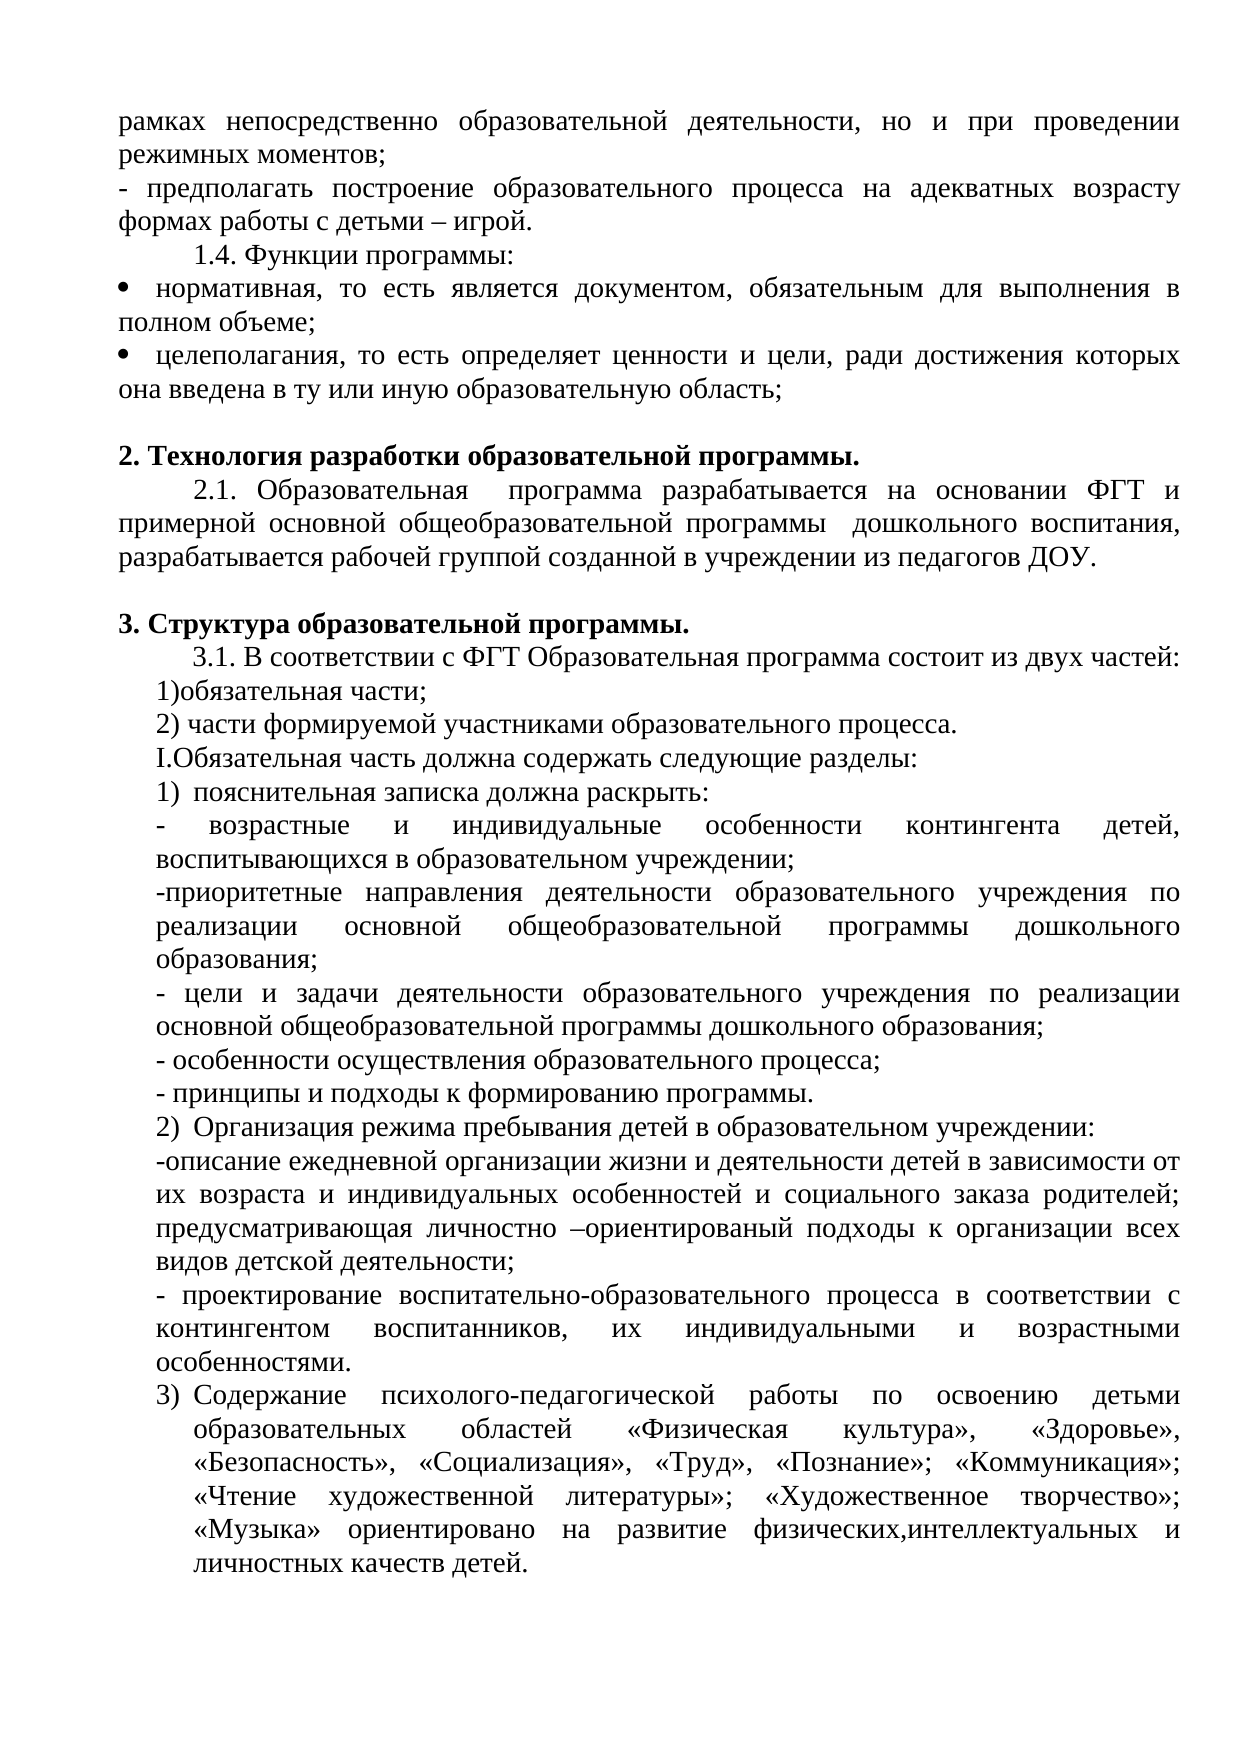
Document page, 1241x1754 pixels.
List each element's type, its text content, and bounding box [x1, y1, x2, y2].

text - цели и задачи деятельности образовательного учреждения по реализации основной общеобразовательной программы дошкольного образования; [156, 975, 1181, 1042]
list Содержание психолого-педагогической работы по освоению детьми образовательных областей «Физическая культура», «Здоровье», «Безопасность», «Социализация», «Труд», «Познание»; «Коммуникация»; «Чтение художественной литературы»; «Художественное творчество»; «Музыка» ориентировано на развитие физических,интеллектуальных и личностных качеств детей. [156, 1377, 1181, 1579]
list нормативная, то есть является документом, обязательным для выполнения в полном объеме; [118, 270, 1181, 337]
text 2. Технология разработки образовательной программы. [118, 438, 1181, 472]
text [118, 103, 1181, 170]
text -описание ежедневной организации жизни и деятельности детей в зависимости от их возраста и индивидуальных особенностей и социального заказа родителей; предусматривающая личностно –ориентированый подходы к организации всех видов детской деятельности; [156, 1143, 1181, 1277]
text 3.1. В соответствии с ФГТ Образовательная программа состоит из двух частей: [118, 639, 1181, 673]
text 3. Структура образовательной программы. [118, 606, 1181, 639]
text - особенности осуществления образовательного процесса; [156, 1042, 1181, 1076]
list пояснительная записка должна раскрыть: [156, 774, 1181, 807]
text - проектирование воспитательно-образовательного процесса в соответствии с контингентом воспитанников, их индивидуальными и возрастными особенностями. [156, 1277, 1181, 1377]
text - принципы и подходы к формированию программы. [156, 1076, 1181, 1109]
text I.Обязательная часть должна содержать следующие разделы: [156, 740, 1181, 774]
text - возрастные и индивидуальные особенности контингента детей, воспитывающихся в образовательном учреждении; [156, 807, 1181, 874]
list Организация режима пребывания детей в образовательном учреждении: [156, 1109, 1181, 1143]
text -приоритетные направления деятельности образовательного учреждения по реализации основной общеобразовательной программы дошкольного образования; [156, 874, 1181, 975]
text - предполагать построение образовательного процесса на адекватных возрасту формах работы с детьми – игрой. [118, 170, 1181, 237]
text 1)обязательная части; [156, 673, 1181, 707]
text 2) части формируемой участниками образовательного процесса. [156, 707, 1181, 740]
text 2.1. Образовательная программа разрабатывается на основании ФГТ и примерной основной общеобразовательной программы дошкольного воспитания, разрабатывается рабочей группой созданной в учреждении из педагогов ДОУ. [118, 472, 1181, 572]
text 1.4. Функции программы: [118, 237, 1181, 270]
list целеполагания, то есть определяет ценности и цели, ради достижения которых она введена в ту или иную образовательную область; [118, 337, 1181, 405]
